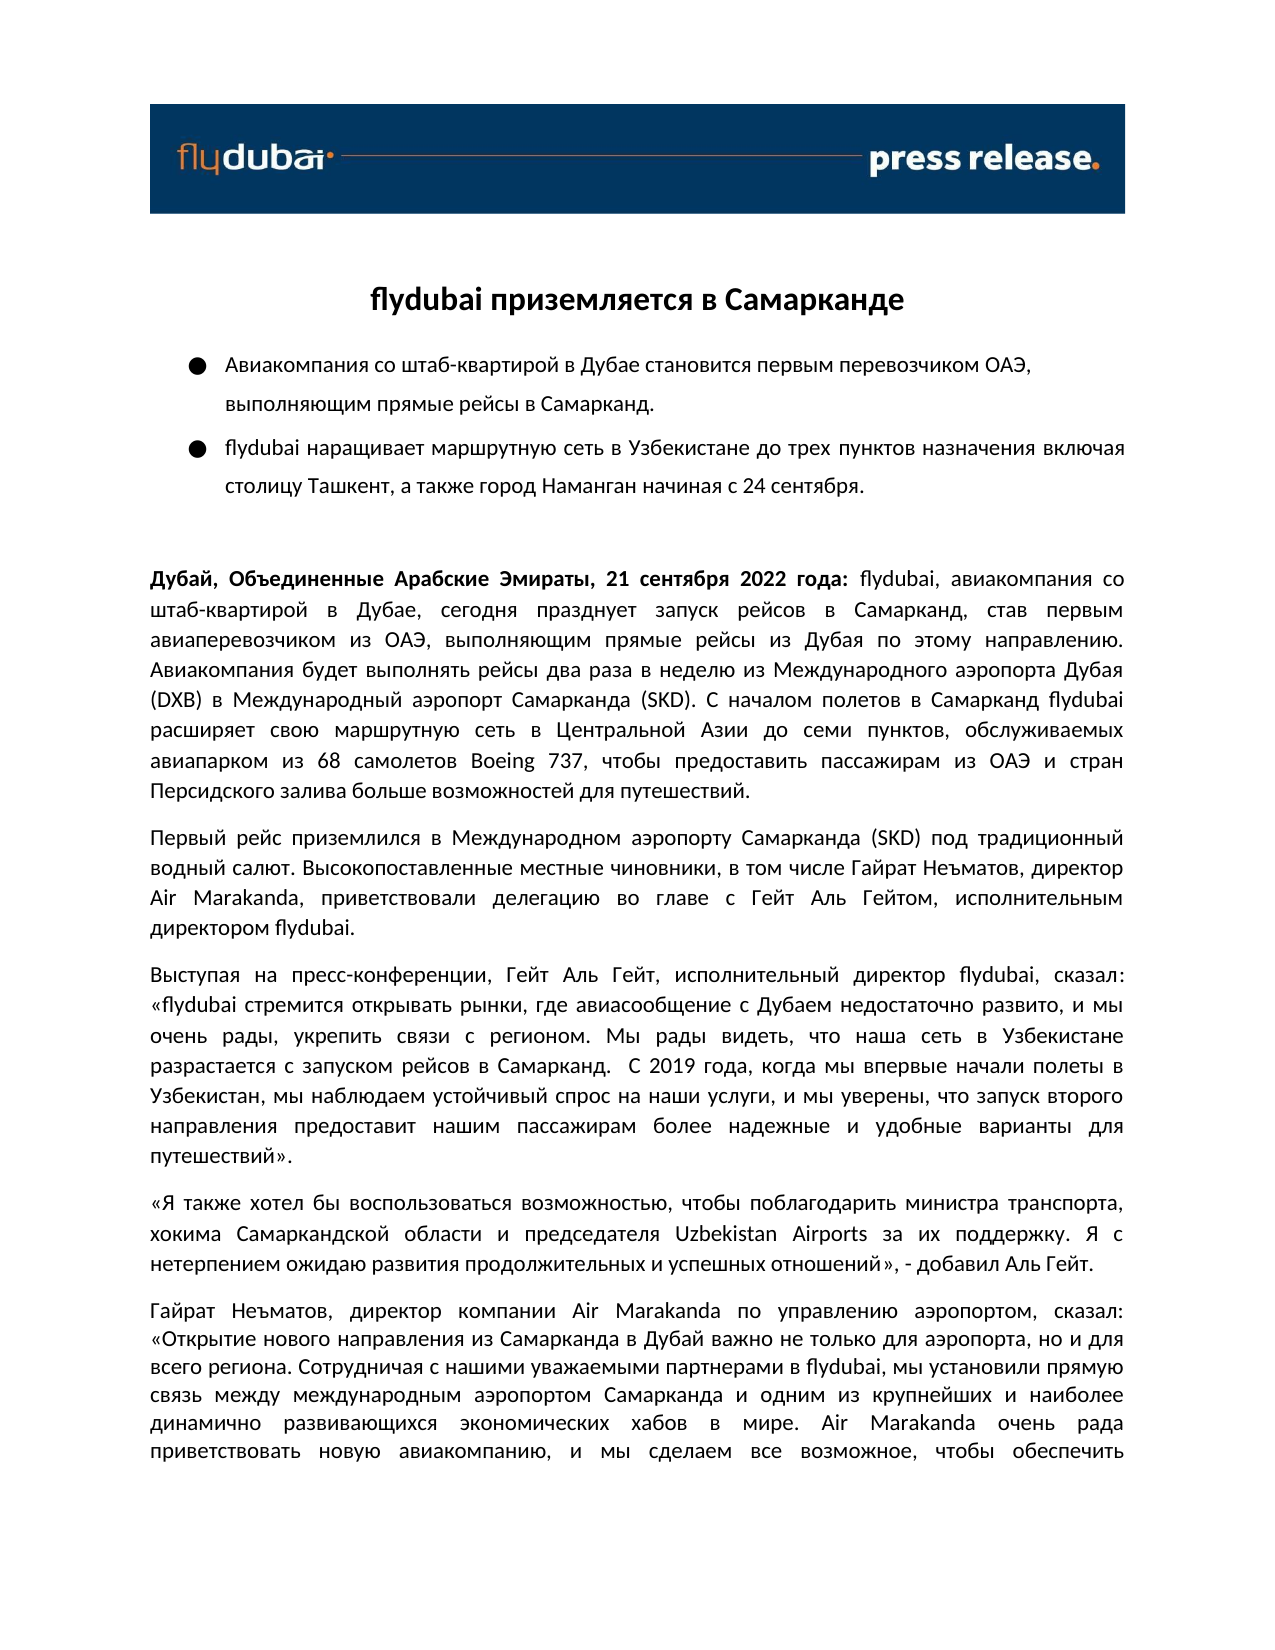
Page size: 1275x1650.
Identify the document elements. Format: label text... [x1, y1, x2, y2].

picture [150, 104, 1125, 214]
text «Я также хотел бы воспользоваться возможностью, чтобы поблагодарить министра транспорта, хокима Самаркандской области и председателя Uzbekistan Airports за их поддержку. Я с нетерпением ожидаю развития продолжительных и успешных отношений», - добавил Аль Гейт. [150, 1188, 1125, 1277]
text Выступая на пресс-конференции, Гейт Аль Гейт, исполнительный директор flydubai, сказал: «flydubai стремится открывать рынки, где авиасообщение с Дубаем недостаточно развито, и мы очень рады, укрепить связи с регионом. Мы рады видеть, что наша сеть в Узбекистане разрастается с запуском рейсов в Самарканд. С 2019 года, когда мы впервые начали полеты в Узбекистан, мы наблюдаем устойчивый спрос на наши услуги, и мы уверены, что запуск второго направления предоставит нашим пассажирам более надежные и удобные варианты для путешествий». [150, 960, 1125, 1170]
list Авиакомпания со штаб-квартирой в Дубае становится первым перевозчиком ОАЭ, выполняющим прямые рейсы в Самарканд. [187, 338, 1125, 417]
text flydubai приземляется в Самарканде [150, 278, 1125, 318]
text Первый рейс приземлился в Международном аэропорту Самарканда (SKD) под традиционный водный салют. Высокопоставленные местные чиновники, в том числе Гайрат Неъматов, директор Air Marakanda, приветствовали делегацию во главе с Гейт Аль Гейтом, исполнительным директором flydubai. [150, 823, 1125, 942]
text Дубай, Объединенные Арабские Эмираты, 21 сентября 2022 года: flydubai, авиакомпания со штаб-квартирой в Дубае, сегодня празднует запуск рейсов в Самарканд, став первым авиаперевозчиком из ОАЭ, выполняющим прямые рейсы из Дубая по этому направлению. Авиакомпания будет выполнять рейсы два раза в неделю из Международного аэропорта Дубая (DXB) в Международный аэропорт Самарканда (SKD). С началом полетов в Самарканд flydubai расширяет свою маршрутную сеть в Центральной Азии до семи пунктов, обслуживаемых авиапарком из 68 самолетов Boeing 737, чтобы предоставить пассажирам из ОАЭ и стран Персидского залива больше возможностей для путешествий. [150, 564, 1125, 804]
list flydubai наращивает маршрутную сеть в Узбекистане до трех пунктов назначения включая столицу Ташкент, а также город Наманган начиная с 24 сентября. [187, 422, 1125, 499]
